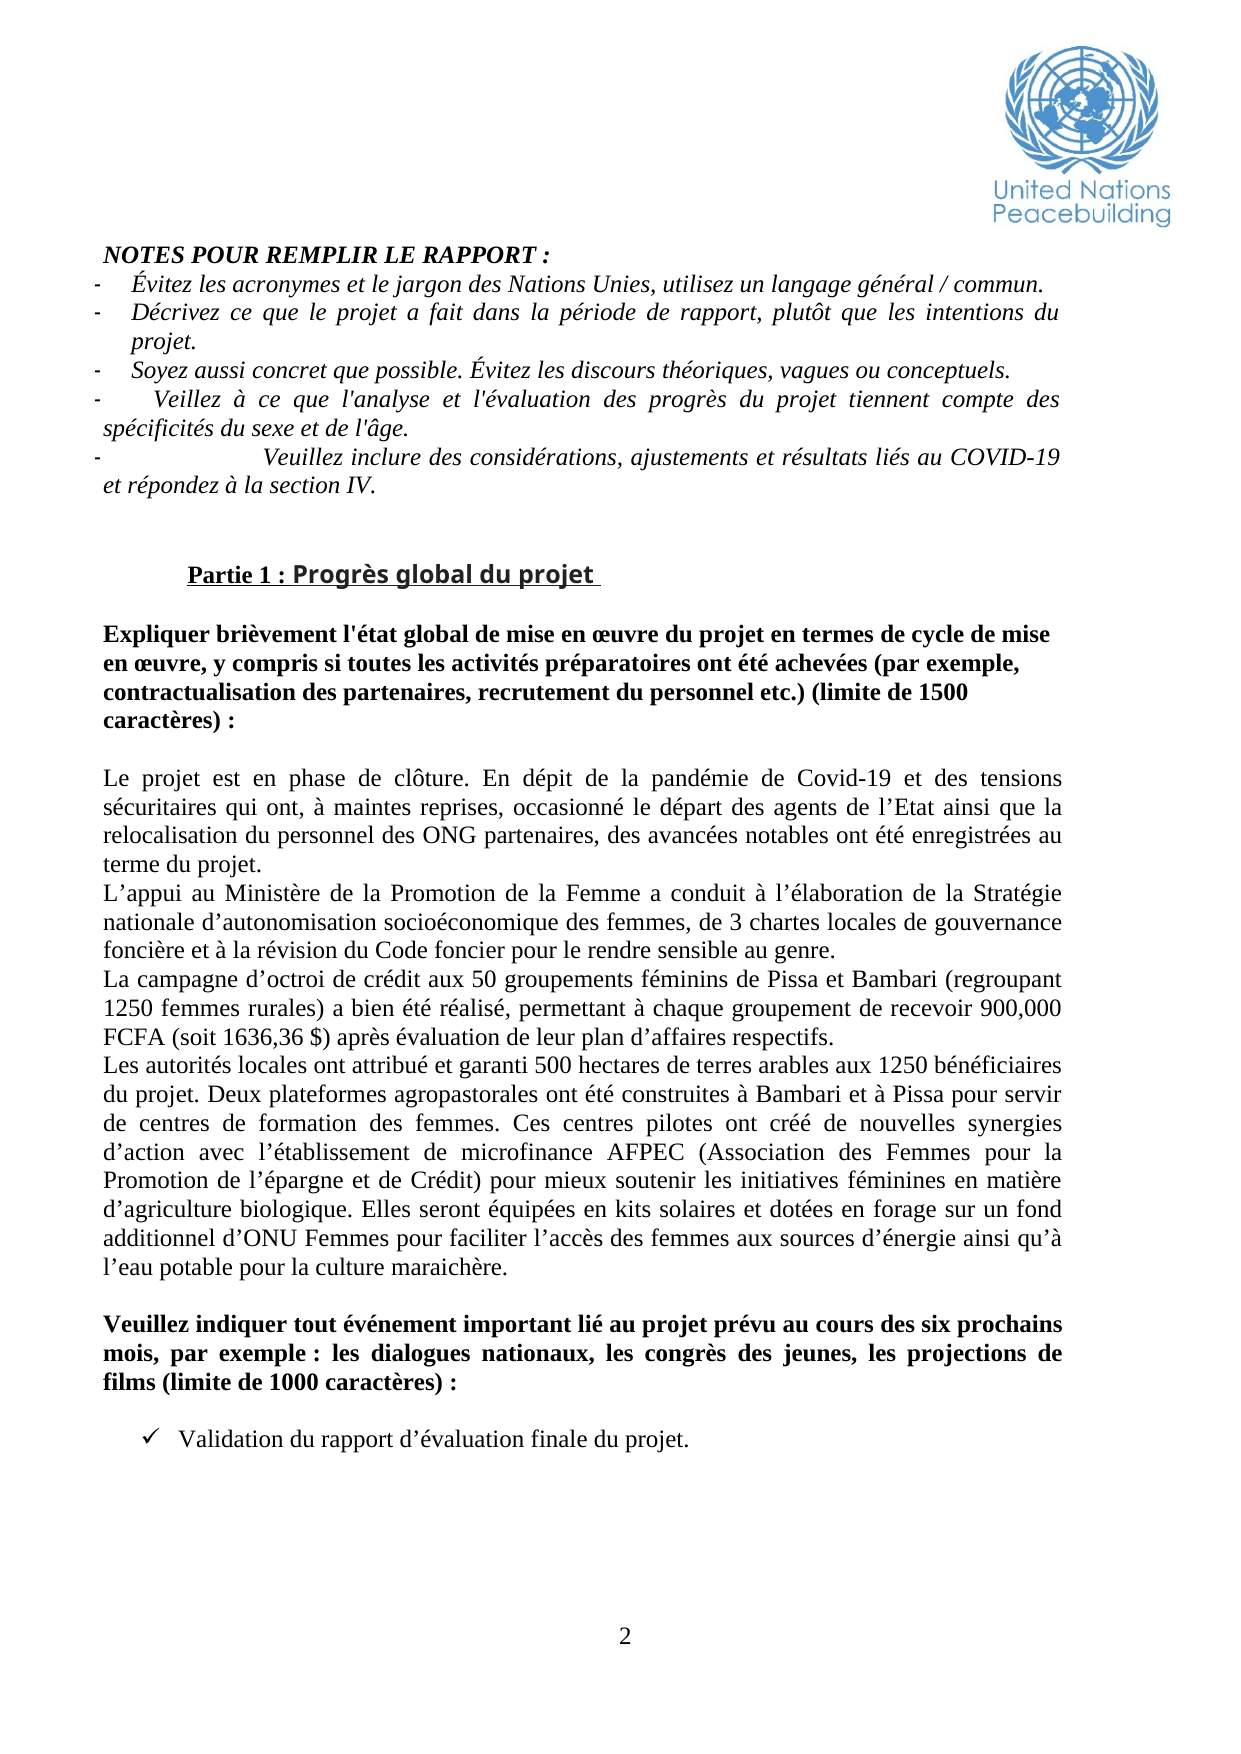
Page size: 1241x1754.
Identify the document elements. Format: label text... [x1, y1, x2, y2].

text Les autorités locales ont attribué et garanti 500 hectares de terres arables aux 1250 bénéficiaires du projet. Deux plateformes agropastorales ont été construites à Bambari et à Pissa pour servir de centres de formation des femmes. Ces centres pilotes ont créé de nouvelles synergies d’action avec l’établissement de microfinance AFPEC (Association des Femmes pour la Promotion de l’épargne et de Crédit) pour mieux soutenir les initiatives féminines en matière d’agriculture biologique. Elles seront équipées en kits solaires et dotées en forage sur un fond additionnel d’ONU Femmes pour faciliter l’accès des femmes aux sources d’énergie ainsi qu’à l’eau potable pour la culture maraichère. [103, 1051, 1063, 1281]
text NOTES POUR REMPLIR LE RAPPORT : [103, 240, 1063, 268]
list Évitez les acronymes et le jargon des Nations Unies, utilisez un langage général / commun. [93, 268, 1063, 297]
text La campagne d’octroi de crédit aux 50 groupements féminins de Pissa et Bambari (regroupant 1250 femmes rurales) a bien été réalisé, permettant à chaque groupement de recevoir 900,000 FCFA (soit 1636,36 $) après évaluation de leur plan d’affaires respectifs. [103, 964, 1063, 1051]
list Décrivez ce que le projet a fait dans la période de rapport, plutôt que les intentions du projet. [93, 297, 1063, 355]
text L’appui au Ministère de la Promotion de la Femme a conduit à l’élaboration de la Stratégie nationale d’autonomisation socioéconomique des femmes, de 3 chartes locales de gouvernance foncière et à la révision du Code foncier pour le rendre sensible au genre. [103, 878, 1063, 964]
picture [991, 46, 1173, 231]
text Expliquer brièvement l'état global de mise en œuvre du projet en termes de cycle de mise en œuvre, y compris si toutes les activités préparatoires ont été achevées (par exemple, contractualisation des partenaires, recrutement du personnel etc.) (limite de 1500 caractères) : [103, 619, 1063, 734]
list Veillez à ce que l'analyse et l'évaluation des progrès du projet tiennent compte des spécificités du sexe et de l'âge. [93, 384, 1063, 441]
list Soyez aussi concret que possible. Évitez les discours théoriques, vagues ou conceptuels. [93, 355, 1063, 384]
text Le projet est en phase de clôture. En dépit de la pandémie de Covid-19 et des tensions sécuritaires qui ont, à maintes reprises, occasionné le départ des agents de l’Etat ainsi que la relocalisation du personnel des ONG partenaires, des avancées notables ont été enregistrées au terme du projet. [103, 763, 1063, 878]
text Veuillez indiquer tout événement important lié au projet prévu au cours des six prochains mois, par exemple : les dialogues nationaux, les congrès des jeunes, les projections de films (limite de 1000 caractères) : [103, 1309, 1063, 1396]
list Validation du rapport d’évaluation finale du projet. [140, 1424, 1063, 1453]
text Partie 1 : Progrès global du projet [187, 557, 1063, 591]
list Veuillez inclure des considérations, ajustements et résultats liés au COVID-19 et répondez à la section IV. [93, 441, 1063, 499]
